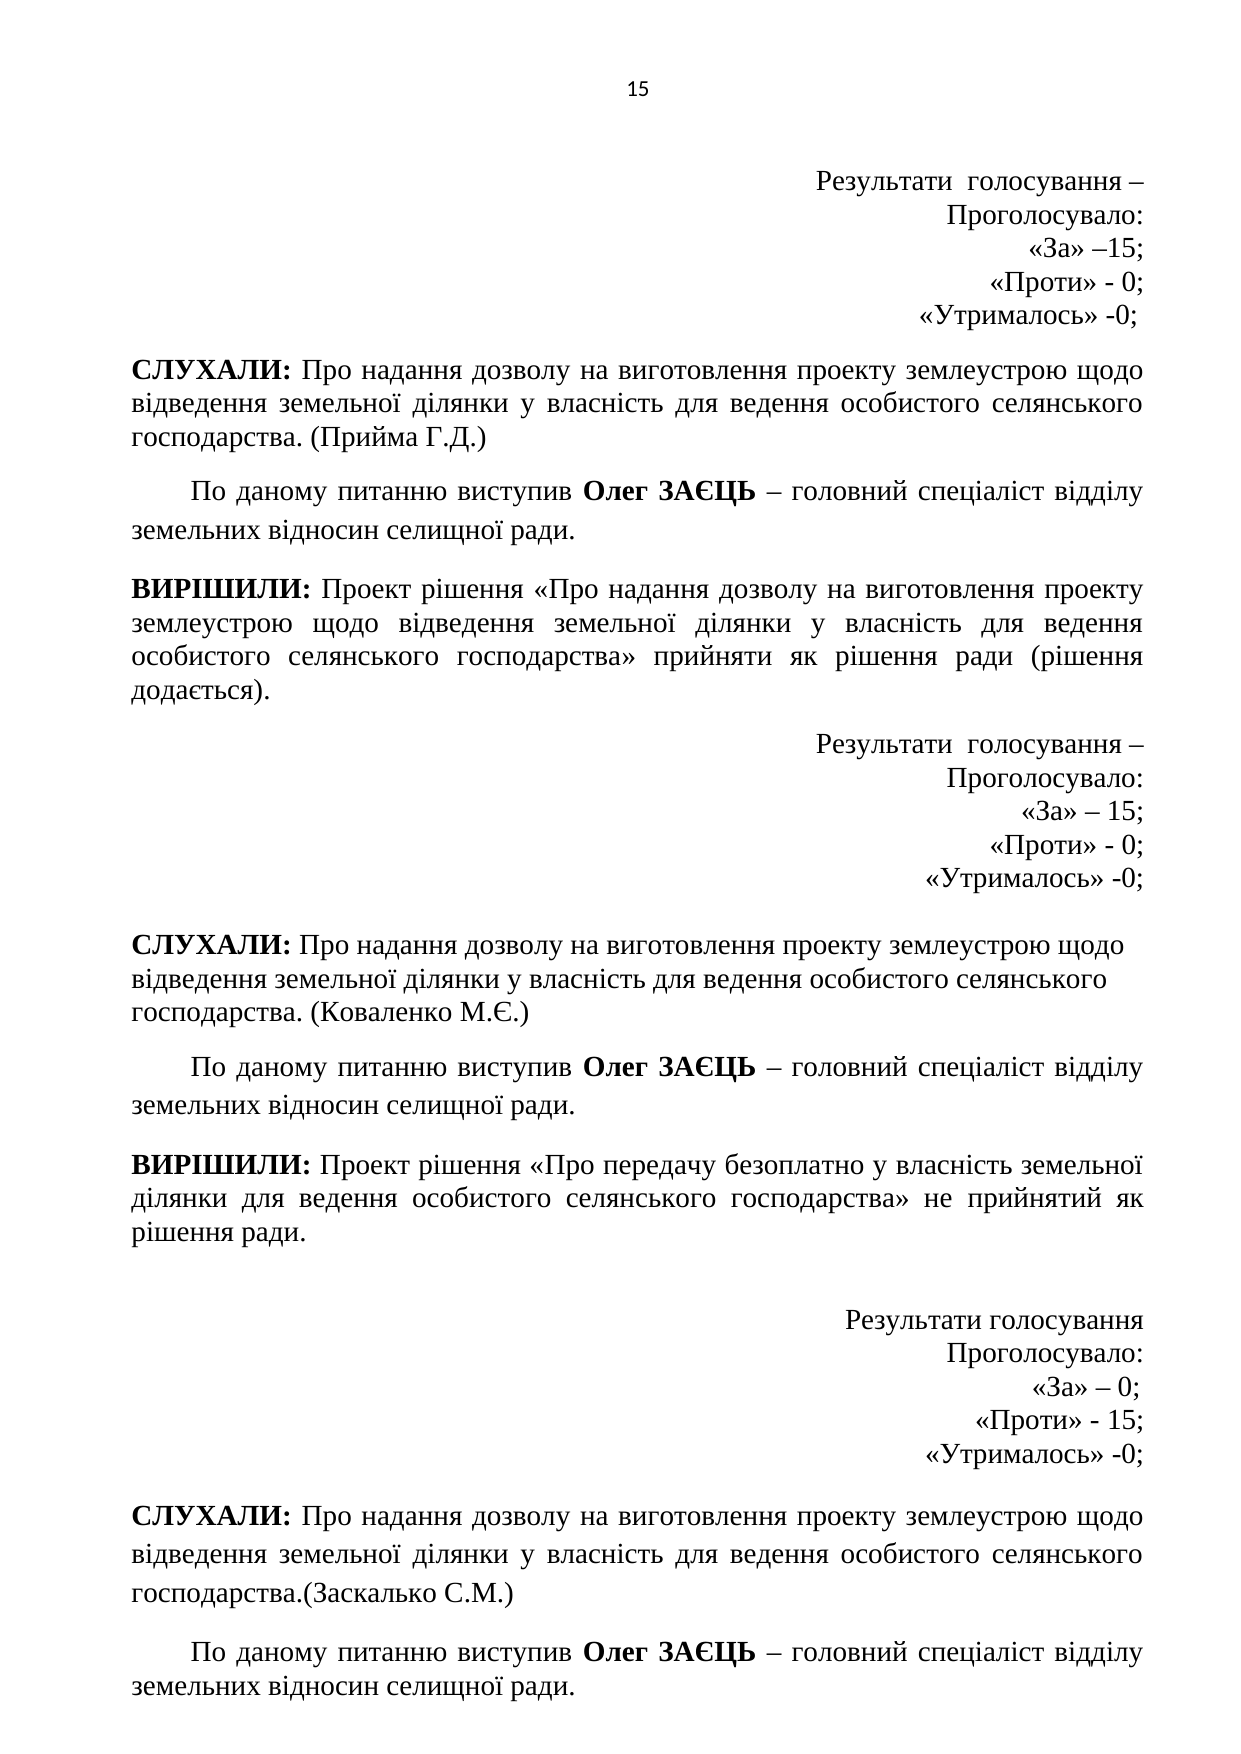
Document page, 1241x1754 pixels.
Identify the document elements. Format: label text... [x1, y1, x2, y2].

text ВИРІШИЛИ: Проект рішення «Про передачу безоплатно у власність земельної ділянки для ведення особистого селянського господарства» не прийнятий як рішення ради. [131, 1147, 1144, 1247]
text По даному питанню виступив Олег ЗАЄЦЬ – головний спеціаліст відділу земельних відносин селищної ради. [131, 1634, 1144, 1701]
text Результати голосування – Проголосувало: [131, 726, 1144, 793]
text «Проти» - 0; [131, 264, 1144, 297]
text ВИРІШИЛИ: Проект рішення «Про надання дозволу на виготовлення проекту землеустрою щодо відведення земельної ділянки у власність для ведення особистого селянського господарства» прийняти як рішення ради (рішення додається). [131, 571, 1144, 705]
text СЛУХАЛИ: Про надання дозволу на виготовлення проекту землеустрою щодо відведення земельної ділянки у власність для ведення особистого селянського господарства. (Прийма Г.Д.) [131, 352, 1144, 452]
text «Утрималось» -0; [131, 297, 1144, 331]
text СЛУХАЛИ: Про надання дозволу на виготовлення проекту землеустрою щодо відведення земельної ділянки у власність для ведення особистого селянського господарства.(Заскалько С.М.) [131, 1498, 1144, 1608]
text «За» –15; [131, 230, 1144, 264]
text «Проти» - 15; [131, 1402, 1144, 1436]
text Результати голосування – Проголосувало: [131, 163, 1144, 230]
text СЛУХАЛИ: Про надання дозволу на виготовлення проекту землеустрою щодо відведення земельної ділянки у власність для ведення особистого селянського господарства. (Коваленко М.Є.) [131, 927, 1144, 1028]
text По даному питанню виступив Олег ЗАЄЦЬ – головний спеціаліст відділу земельних відносин селищної ради. [131, 473, 1144, 545]
text «За» – 0; [131, 1369, 1144, 1402]
text «За» – 15; [131, 793, 1144, 827]
text «Утрималось» -0; [131, 860, 1144, 894]
text Результати голосування Проголосувало: [131, 1302, 1144, 1369]
text По даному питанню виступив Олег ЗАЄЦЬ – головний спеціаліст відділу земельних відносин селищної ради. [131, 1049, 1144, 1121]
text «Проти» - 0; [131, 827, 1144, 860]
text «Утрималось» -0; [131, 1436, 1144, 1469]
